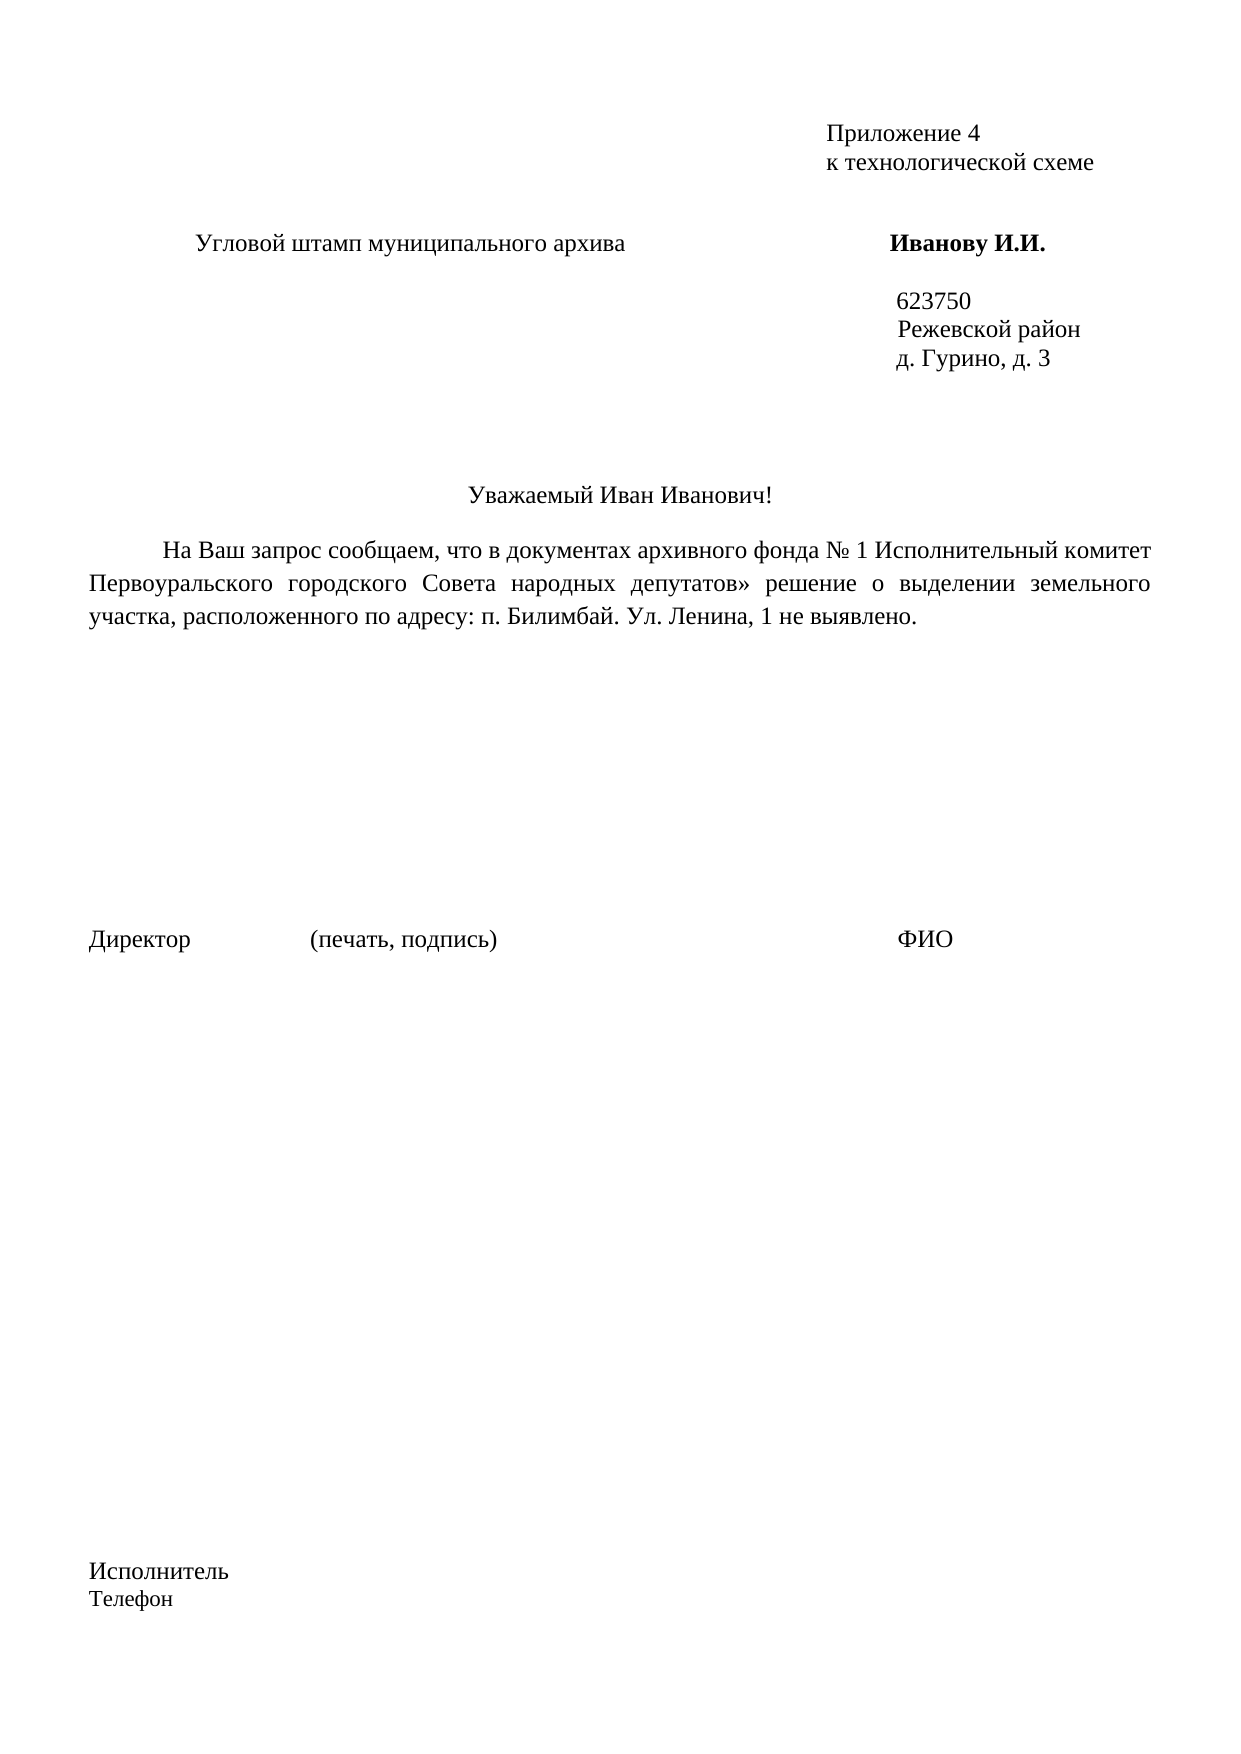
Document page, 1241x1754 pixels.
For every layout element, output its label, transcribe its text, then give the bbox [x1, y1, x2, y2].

text Режевской район [826, 314, 1152, 343]
text Уважаемый Иван Иванович! [89, 480, 1152, 509]
text 623750 [679, 286, 1152, 314]
text Угловой штамп муниципального архива Иванову И.И. [89, 228, 1152, 257]
subtitle Директор (печать, подпись) ФИО [89, 924, 1152, 953]
text На Ваш запрос сообщаем, что в документах архивного фонда № 1 Исполнительный комитет Первоуральского городского Совета народных депутатов» решение о выделении земельного участка, расположенного по адресу: п. Билимбай. Ул. Ленина, 1 не выявлено. [89, 535, 1152, 630]
text к технологической схеме [89, 147, 1152, 176]
text Исполнитель [89, 1556, 1152, 1585]
text Телефон [89, 1585, 1152, 1611]
text д. Гурино, д. 3 [89, 343, 1152, 372]
text Приложение 4 [752, 118, 1152, 147]
